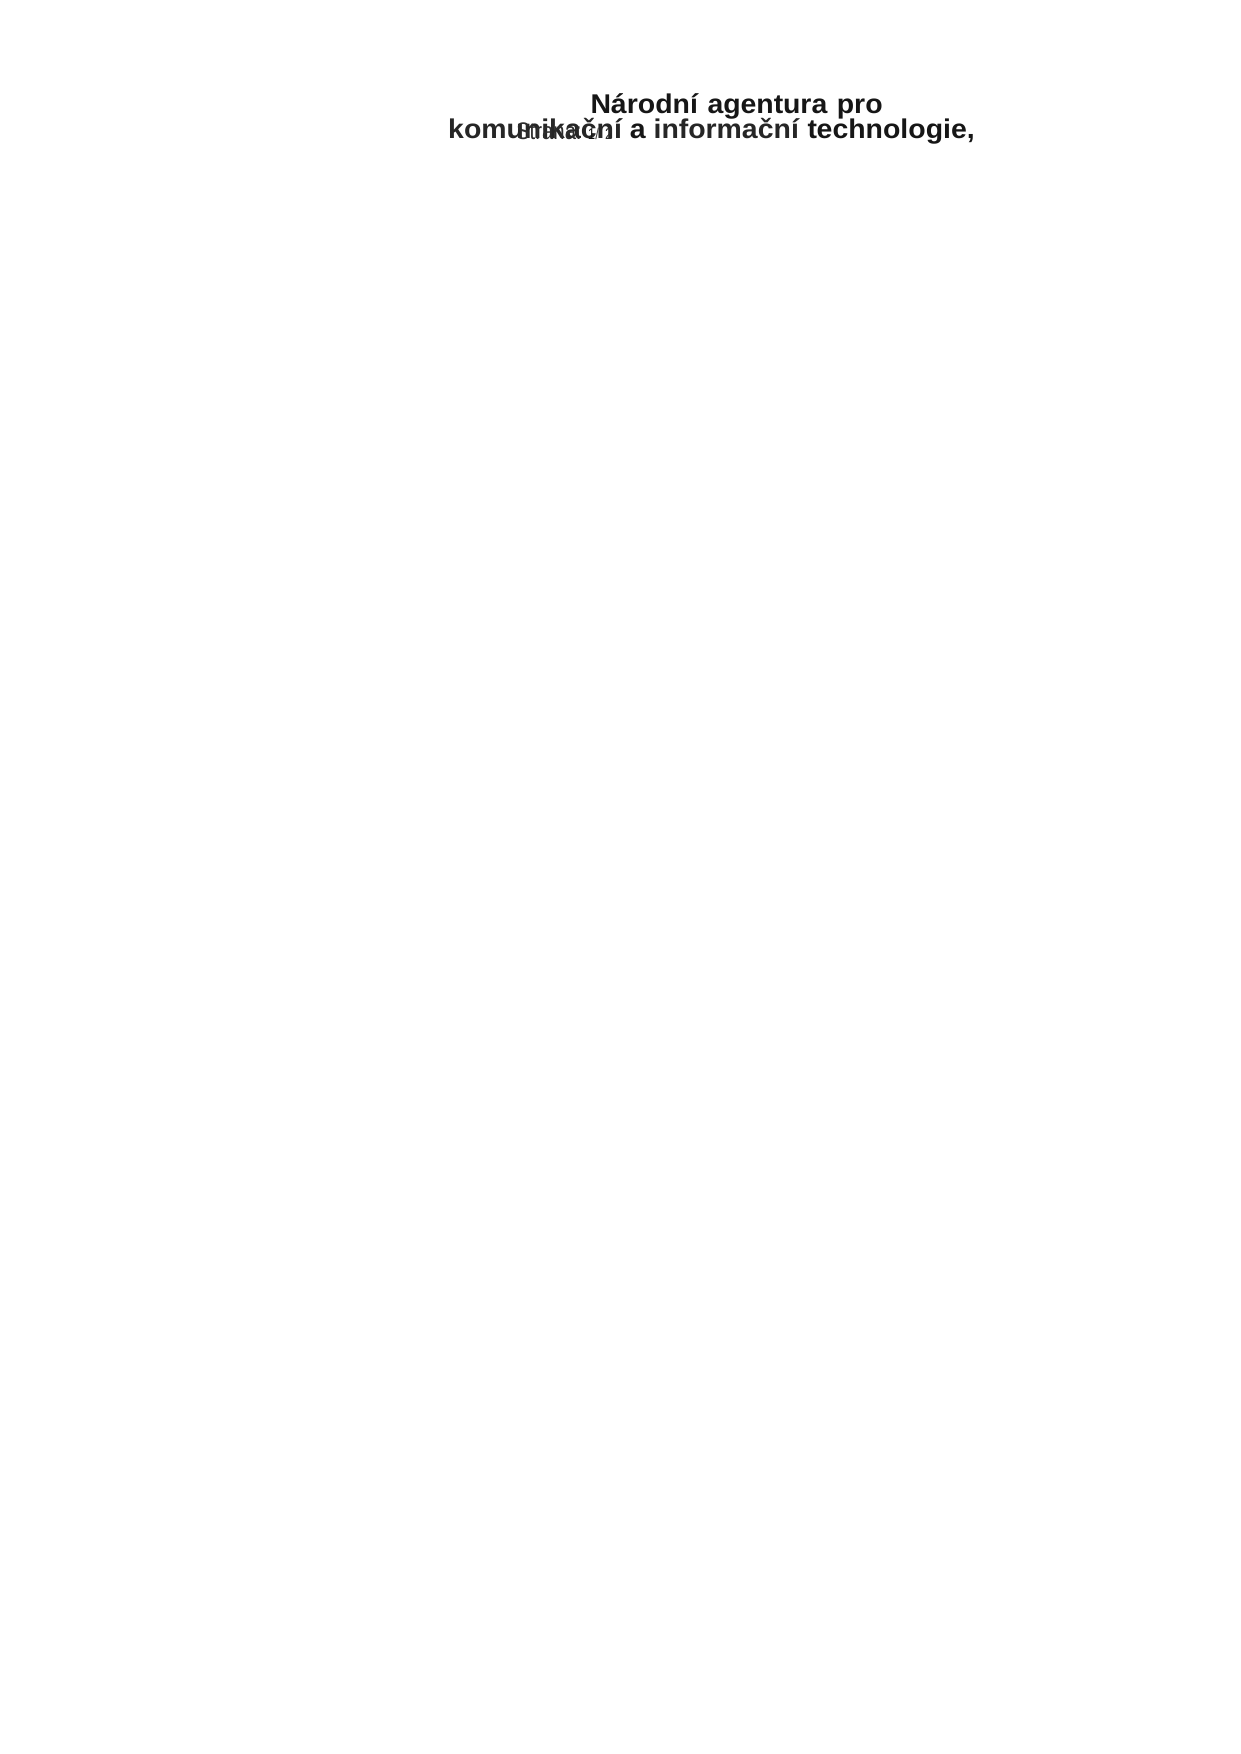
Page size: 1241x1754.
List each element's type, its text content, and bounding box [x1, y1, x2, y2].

text Strana: 1/ 2 [510, 117, 618, 144]
